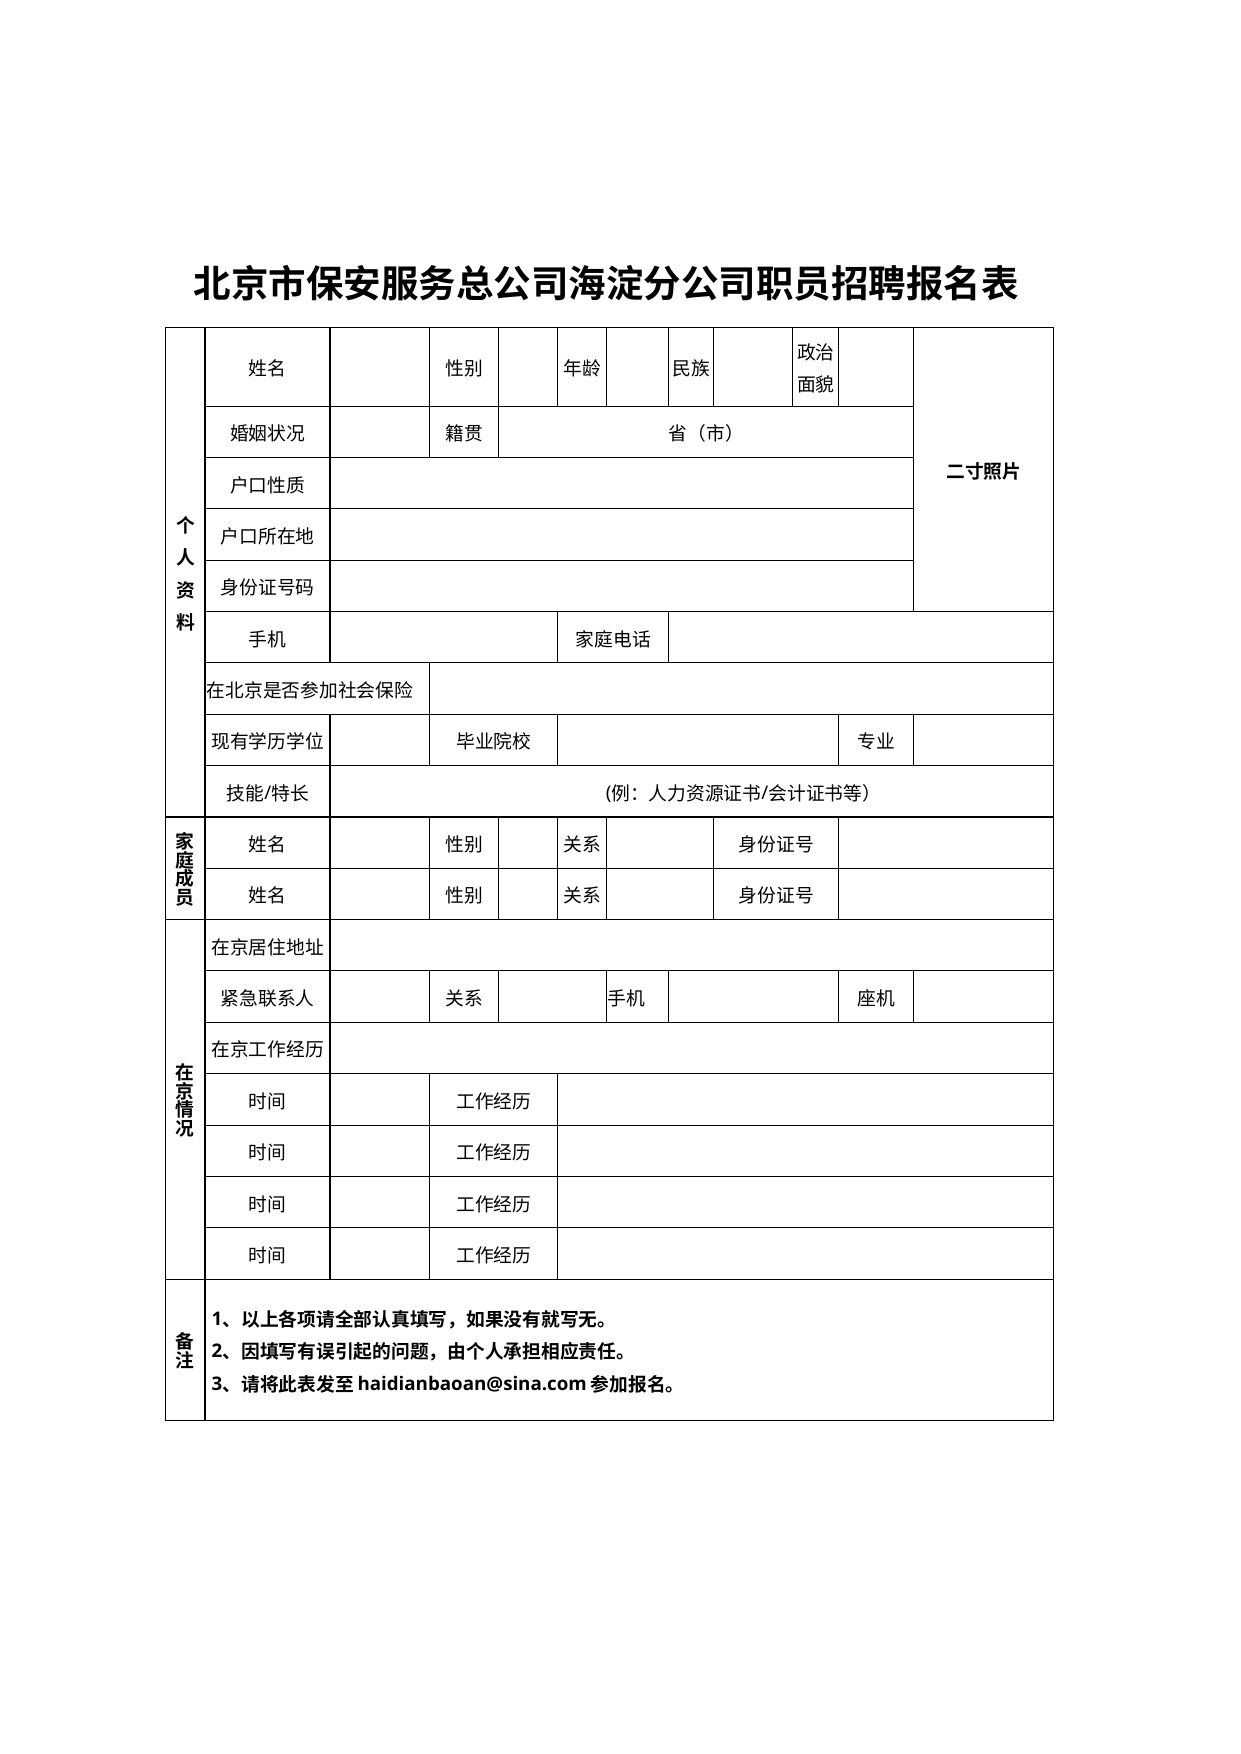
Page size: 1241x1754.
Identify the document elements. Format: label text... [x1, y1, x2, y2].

table_cell [331, 1177, 429, 1227]
table_cell 时间 [206, 1126, 329, 1176]
table_cell 紧急联系人 [206, 971, 329, 1022]
table_cell [331, 715, 429, 765]
table_cell 身份证号码 [206, 561, 329, 611]
table_cell [607, 328, 668, 406]
table_cell 备注 [166, 1280, 204, 1420]
table_cell 工作经历 [430, 1177, 557, 1227]
table_cell 关系 [430, 971, 498, 1022]
table_cell 专业 [839, 715, 913, 765]
table_cell [331, 971, 429, 1022]
table_cell (例：人力资源证书/会计证书等） [331, 766, 1053, 816]
table_cell 婚姻状况 [206, 407, 329, 457]
table_cell 个人资料 [166, 328, 204, 816]
table_cell 在京情况 [166, 920, 204, 1278]
table_cell [331, 869, 429, 919]
table_cell [499, 971, 606, 1022]
table_cell [607, 818, 713, 868]
table_cell [558, 715, 838, 765]
table_cell 现有学历学位 [206, 715, 329, 765]
table_cell 性别 [430, 328, 498, 406]
table_cell 时间 [206, 1228, 329, 1278]
table_cell [714, 328, 792, 406]
table_cell [558, 1228, 1053, 1278]
table_cell 时间 [206, 1177, 329, 1227]
table_cell [607, 869, 713, 919]
table_cell [669, 612, 1053, 662]
table_cell [499, 869, 557, 919]
table_cell [669, 971, 838, 1022]
table_cell [331, 1126, 429, 1176]
table_cell 省（市） [499, 407, 913, 457]
table_cell 民族 [669, 328, 713, 406]
table_cell 技能/特长 [206, 766, 329, 816]
table_cell [839, 328, 913, 406]
table_cell 关系 [558, 818, 606, 868]
table_cell 1、以上各项请全部认真填写，如果没有就写无。 2、因填写有误引起的问题，由个人承担相应责任。 3、请将此表发至haidianbaoan@sina.com参加报名。 [206, 1280, 1053, 1420]
table_header 北京市保安服务总公司海淀分公司职员招聘报名表 [165, 233, 1046, 327]
table_cell [558, 1074, 1053, 1124]
table_cell 家庭成员 [166, 818, 204, 919]
table_cell [839, 818, 1053, 868]
table_cell 座机 [839, 971, 913, 1022]
table_cell 姓名 [206, 328, 329, 406]
table_cell [331, 1074, 429, 1124]
table_cell 身份证号 [714, 869, 838, 919]
table_cell [839, 869, 1053, 919]
table_cell 年龄 [558, 328, 606, 406]
table_cell 户口所在地 [206, 509, 329, 559]
table_cell [558, 1126, 1053, 1176]
table_cell 毕业院校 [430, 715, 557, 765]
table_cell [331, 561, 913, 611]
table_cell 时间 [206, 1074, 329, 1124]
table_cell 在北京是否参加社会保险 [206, 663, 429, 714]
table_cell 家庭电话 [558, 612, 668, 662]
table_cell 性别 [430, 818, 498, 868]
table_cell [430, 663, 1053, 714]
table_cell [499, 818, 557, 868]
table_cell 手机 [607, 971, 668, 1022]
table_cell [914, 715, 1053, 765]
table_cell [558, 1177, 1053, 1227]
table_cell 工作经历 [430, 1228, 557, 1278]
table_cell [331, 818, 429, 868]
table_cell 在京居住地址 [206, 920, 329, 970]
table_cell 性别 [430, 869, 498, 919]
table_cell 在京工作经历 [206, 1023, 329, 1073]
table_cell [331, 612, 557, 662]
table_cell 籍贯 [430, 407, 498, 457]
table_cell [331, 509, 913, 559]
table_cell 政治面貌 [793, 328, 838, 406]
table_cell 户口性质 [206, 458, 329, 508]
table_cell [914, 971, 1053, 1022]
table_cell [331, 1228, 429, 1278]
table_cell 姓名 [206, 869, 329, 919]
table_cell 关系 [558, 869, 606, 919]
table_cell [331, 920, 1053, 970]
table_cell 姓名 [206, 818, 329, 868]
table_cell [499, 328, 557, 406]
table_cell 手机 [206, 612, 329, 662]
table_cell 二寸照片 [914, 328, 1053, 611]
table_cell 身份证号 [714, 818, 838, 868]
table_cell 工作经历 [430, 1074, 557, 1124]
table_cell [331, 1023, 1053, 1073]
table_cell [331, 328, 429, 406]
table_cell 工作经历 [430, 1126, 557, 1176]
table_cell [331, 458, 913, 508]
table_cell [331, 407, 429, 457]
